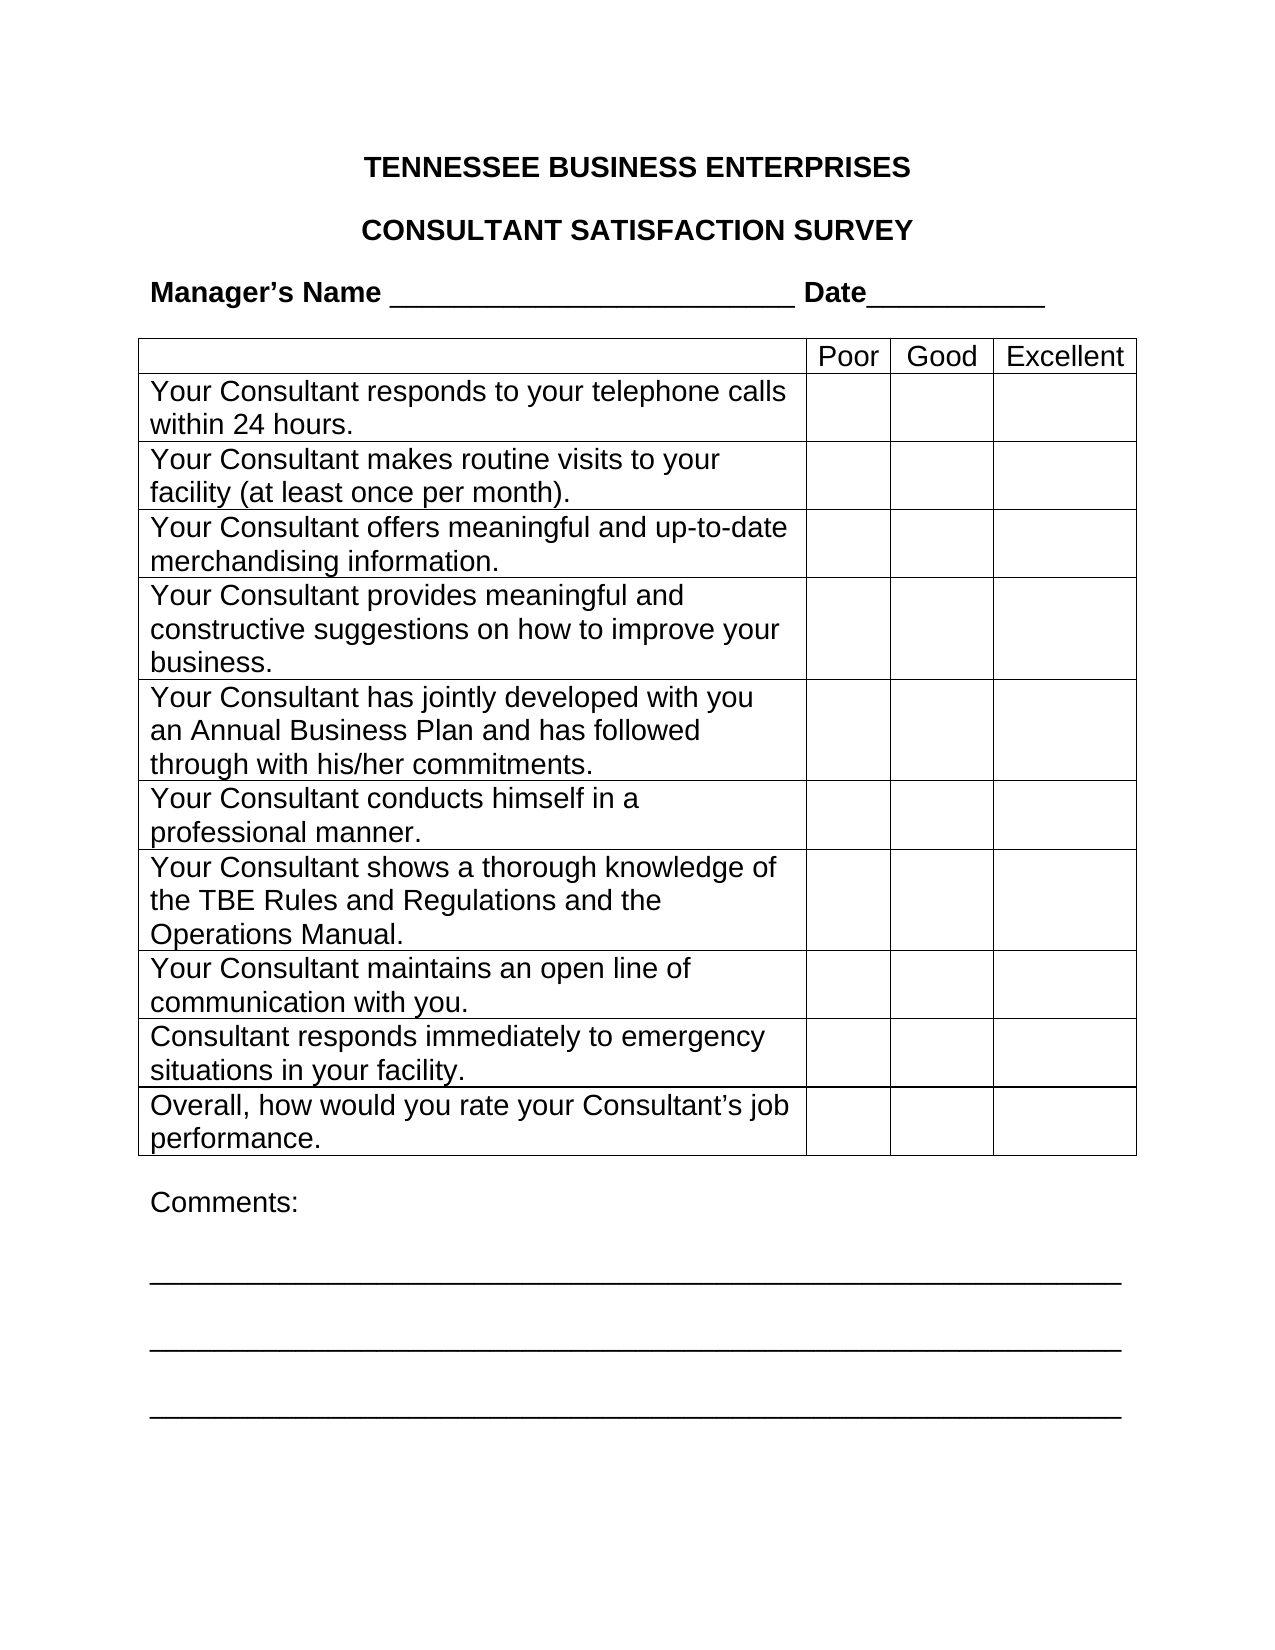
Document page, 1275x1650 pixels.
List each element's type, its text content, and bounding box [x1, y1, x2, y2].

table_cell Your Consultant makes routine visits to your facility (at least once per month). [139, 442, 806, 509]
table_cell [994, 510, 1136, 577]
table_cell [807, 680, 890, 780]
table_cell [891, 1088, 993, 1154]
table_header Good [891, 339, 993, 373]
table_cell [807, 951, 890, 1018]
table_cell Your Consultant has jointly developed with you an Annual Business Plan and has followed through with his/her commitments. [139, 680, 806, 780]
table_cell [891, 781, 993, 848]
text Comments: ____________________________________________________________________________________________________________________________________________________________________________________ [150, 1185, 1125, 1419]
table_cell Consultant responds immediately to emergency situations in your facility. [139, 1019, 806, 1086]
table_cell [994, 850, 1136, 950]
text TENNESSEE BUSINESS ENTERPRISES [150, 150, 1125, 183]
table_cell Your Consultant shows a thorough knowledge of the TBE Rules and Regulations and the Operations Manual. [139, 850, 806, 950]
table_cell [807, 510, 890, 577]
table_cell [994, 1088, 1136, 1154]
table_cell [891, 1019, 993, 1086]
table_cell [807, 442, 890, 509]
table_header Excellent [994, 339, 1136, 373]
table_cell Your Consultant offers meaningful and up-to-date merchandising information. [139, 510, 806, 577]
table_cell [807, 578, 890, 679]
table_cell Your Consultant responds to your telephone calls within 24 hours. [139, 374, 806, 441]
table_cell [891, 850, 993, 950]
table_cell Your Consultant provides meaningful and constructive suggestions on how to improve your business. [139, 578, 806, 679]
table_cell [994, 374, 1136, 441]
table_cell [994, 442, 1136, 509]
table_cell Your Consultant conducts himself in a professional manner. [139, 781, 806, 848]
table_cell Your Consultant maintains an open line of communication with you. [139, 951, 806, 1018]
table_cell [994, 781, 1136, 848]
table_cell [807, 850, 890, 950]
table_header [139, 339, 806, 373]
table_cell [891, 578, 993, 679]
table_header Poor [807, 339, 890, 373]
table_cell [891, 680, 993, 780]
table_cell Overall, how would you rate your Consultant’s job performance. [139, 1088, 806, 1154]
table_cell [891, 374, 993, 441]
table_cell [807, 781, 890, 848]
table_cell [891, 442, 993, 509]
table_cell [994, 680, 1136, 780]
table_cell [994, 1019, 1136, 1086]
table_cell [807, 1088, 890, 1154]
table_cell [807, 374, 890, 441]
text CONSULTANT SATISFACTION SURVEY [150, 213, 1125, 246]
table_cell [891, 510, 993, 577]
table_cell [891, 951, 993, 1018]
table_cell [994, 578, 1136, 679]
table_cell [994, 951, 1136, 1018]
table_cell [807, 1019, 890, 1086]
text Manager’s Name _________________________ Date___________ [150, 275, 1125, 309]
